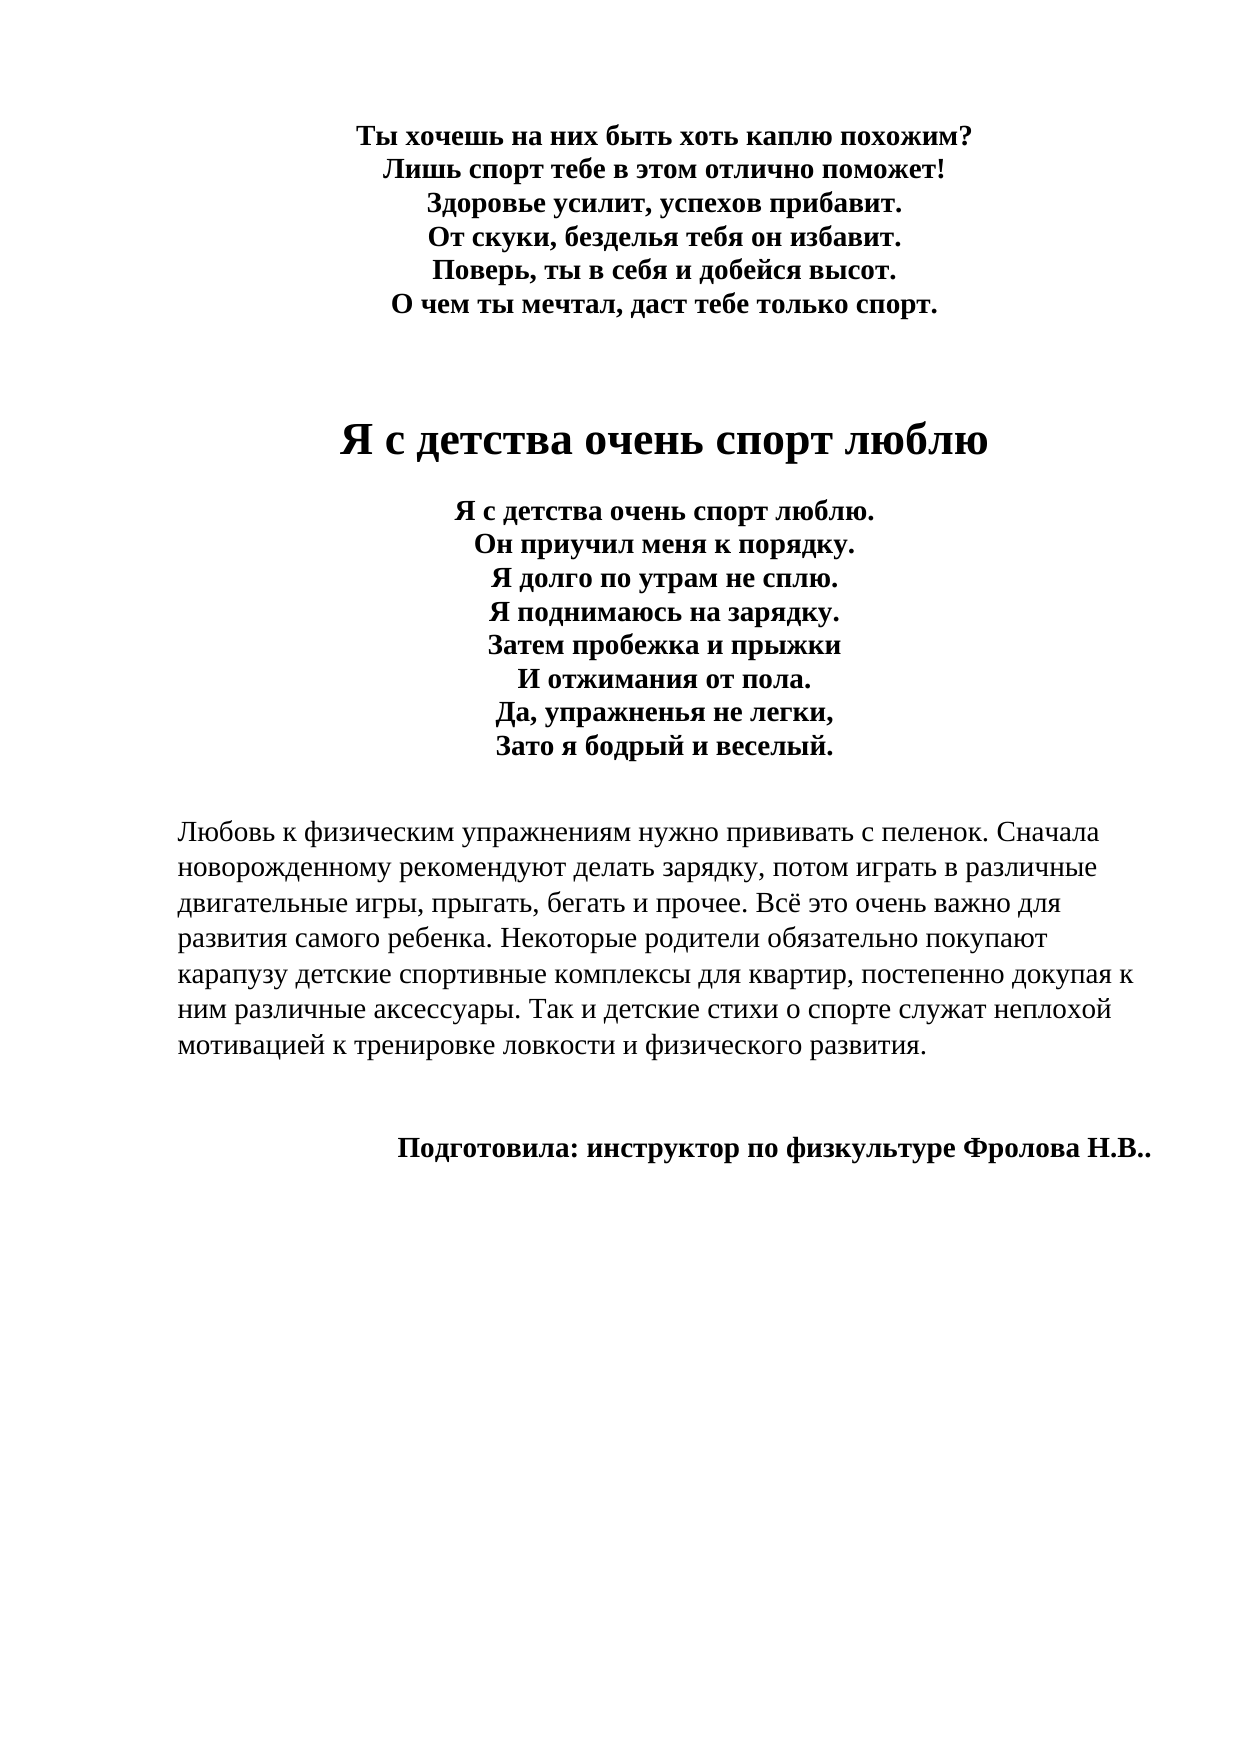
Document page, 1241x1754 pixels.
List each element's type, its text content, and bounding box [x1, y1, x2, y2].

text Подготовила: инструктор по физкультуре Фролова Н.В.. [177, 1130, 1152, 1163]
text Ты хочешь на них быть хоть каплю похожим? [177, 118, 1152, 152]
text Любовь к физическим упражнениям нужно прививать с пеленок. Сначала новорожденному рекомендуют делать зарядку, потом играть в различные двигательные игры, прыгать, бегать и прочее. Всё это очень важно для развития самого ребенка. Некоторые родители обязательно покупают карапузу детские спортивные комплексы для квартир, постепенно докупая к ним различные аксессуары. Так и детские стихи о спорте служат неплохой мотивацией к тренировке ловкости и физического развития. [177, 814, 1152, 1060]
text Да, упражненья не легки, [177, 694, 1152, 728]
text От скуки, безделья тебя он избавит. [177, 219, 1152, 252]
text Зато я бодрый и веселый. [177, 728, 1152, 761]
text Затем пробежка и прыжки [177, 627, 1152, 661]
text И отжимания от пола. [177, 661, 1152, 694]
text Лишь спорт тебе в этом отлично поможет! [177, 152, 1152, 185]
text Он приучил меня к порядку. [177, 527, 1152, 560]
text Здоровье усилит, успехов прибавит. [177, 185, 1152, 219]
text Я с детства очень спорт люблю. [177, 493, 1152, 527]
text Я поднимаюсь на зарядку. [177, 594, 1152, 627]
text Я долго по утрам не сплю. [177, 560, 1152, 594]
text Поверь, ты в себя и добейся высот. [177, 252, 1152, 286]
text О чем ты мечтал, даст тебе только спорт. [177, 286, 1152, 319]
text Я с детства очень спорт люблю [177, 411, 1152, 464]
